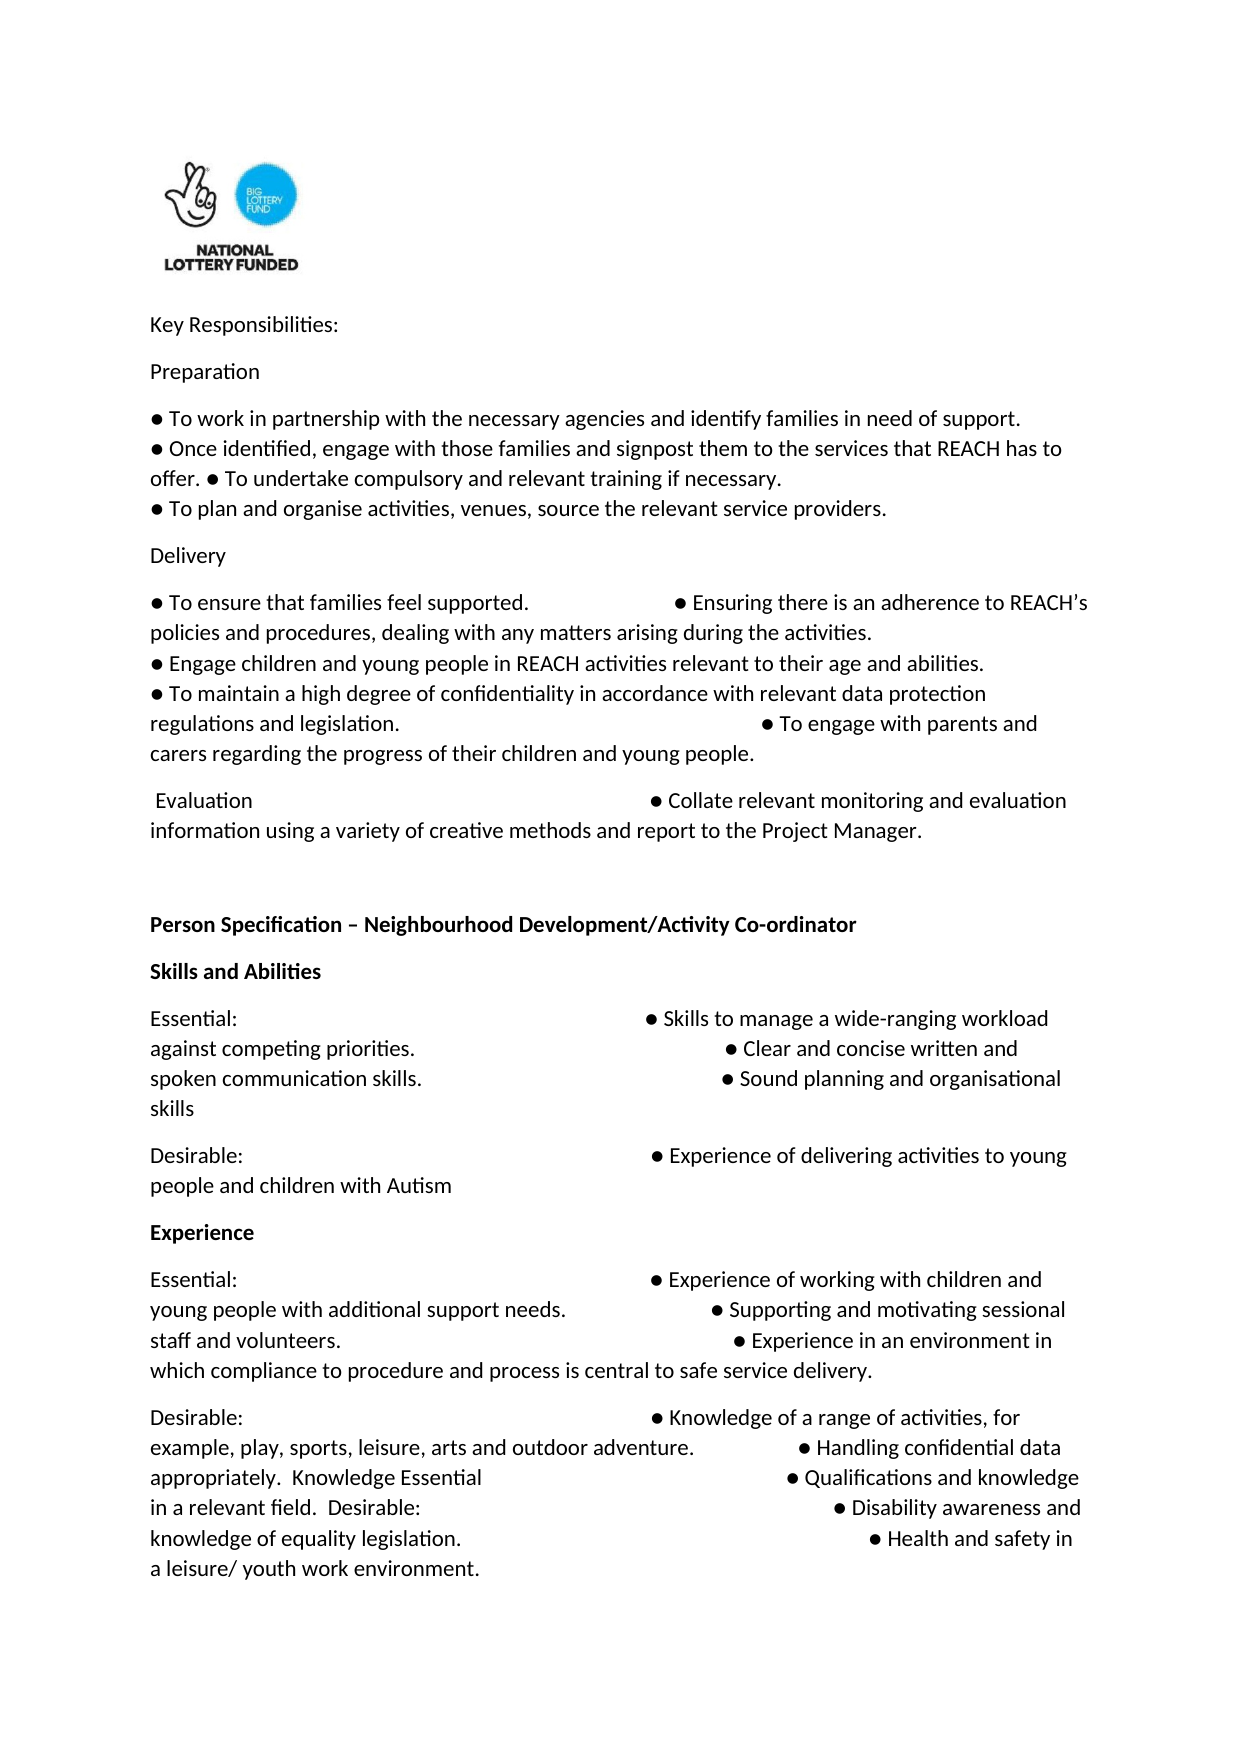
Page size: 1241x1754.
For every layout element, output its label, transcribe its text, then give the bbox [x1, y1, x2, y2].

picture [150, 150, 317, 292]
text Essential: ● Skills to manage a wide-ranging workload against competing priorities. ● Clear and concise written and spoken communication skills. ● Sound planning and organisational skills [150, 1004, 1090, 1122]
text ● To work in partnership with the necessary agencies and identify families in need of support. ● Once identified, engage with those families and signpost them to the services that REACH has to offer. ● To undertake compulsory and relevant training if necessary. ● To plan and organise activities, venues, source the relevant service providers. [150, 404, 1090, 522]
text Key Responsibilities: [150, 310, 1090, 338]
text Desirable: ● Experience of delivering activities to young people and children with Autism [150, 1141, 1090, 1199]
text Person Specification – Neighbourhood Development/Activity Co-ordinator [150, 910, 1090, 938]
text Desirable: ● Knowledge of a range of activities, for example, play, sports, leisure, arts and outdoor adventure. ● Handling confidential data appropriately. Knowledge Essential ● Qualifications and knowledge in a relevant field. Desirable: ● Disability awareness and knowledge of equality legislation. ● Health and safety in a leisure/ youth work environment. [150, 1403, 1090, 1582]
text Preparation [150, 357, 1090, 385]
text Evaluation ● Collate relevant monitoring and evaluation information using a variety of creative methods and report to the Project Manager. [150, 786, 1090, 844]
text ● To ensure that families feel supported. ● Ensuring there is an adherence to REACH’s policies and procedures, dealing with any matters arising during the activities. ● Engage children and young people in REACH activities relevant to their age and abilities. ● To maintain a high degree of confidentiality in accordance with relevant data protection regulations and legislation. ● To engage with parents and carers regarding the progress of their children and young people. [150, 588, 1090, 767]
text Essential: ● Experience of working with children and young people with additional support needs. ● Supporting and motivating sessional staff and volunteers. ● Experience in an environment in which compliance to procedure and process is central to safe service delivery. [150, 1265, 1090, 1384]
text Delivery [150, 541, 1090, 569]
text Skills and Abilities [150, 957, 1090, 985]
text Experience [150, 1218, 1090, 1246]
